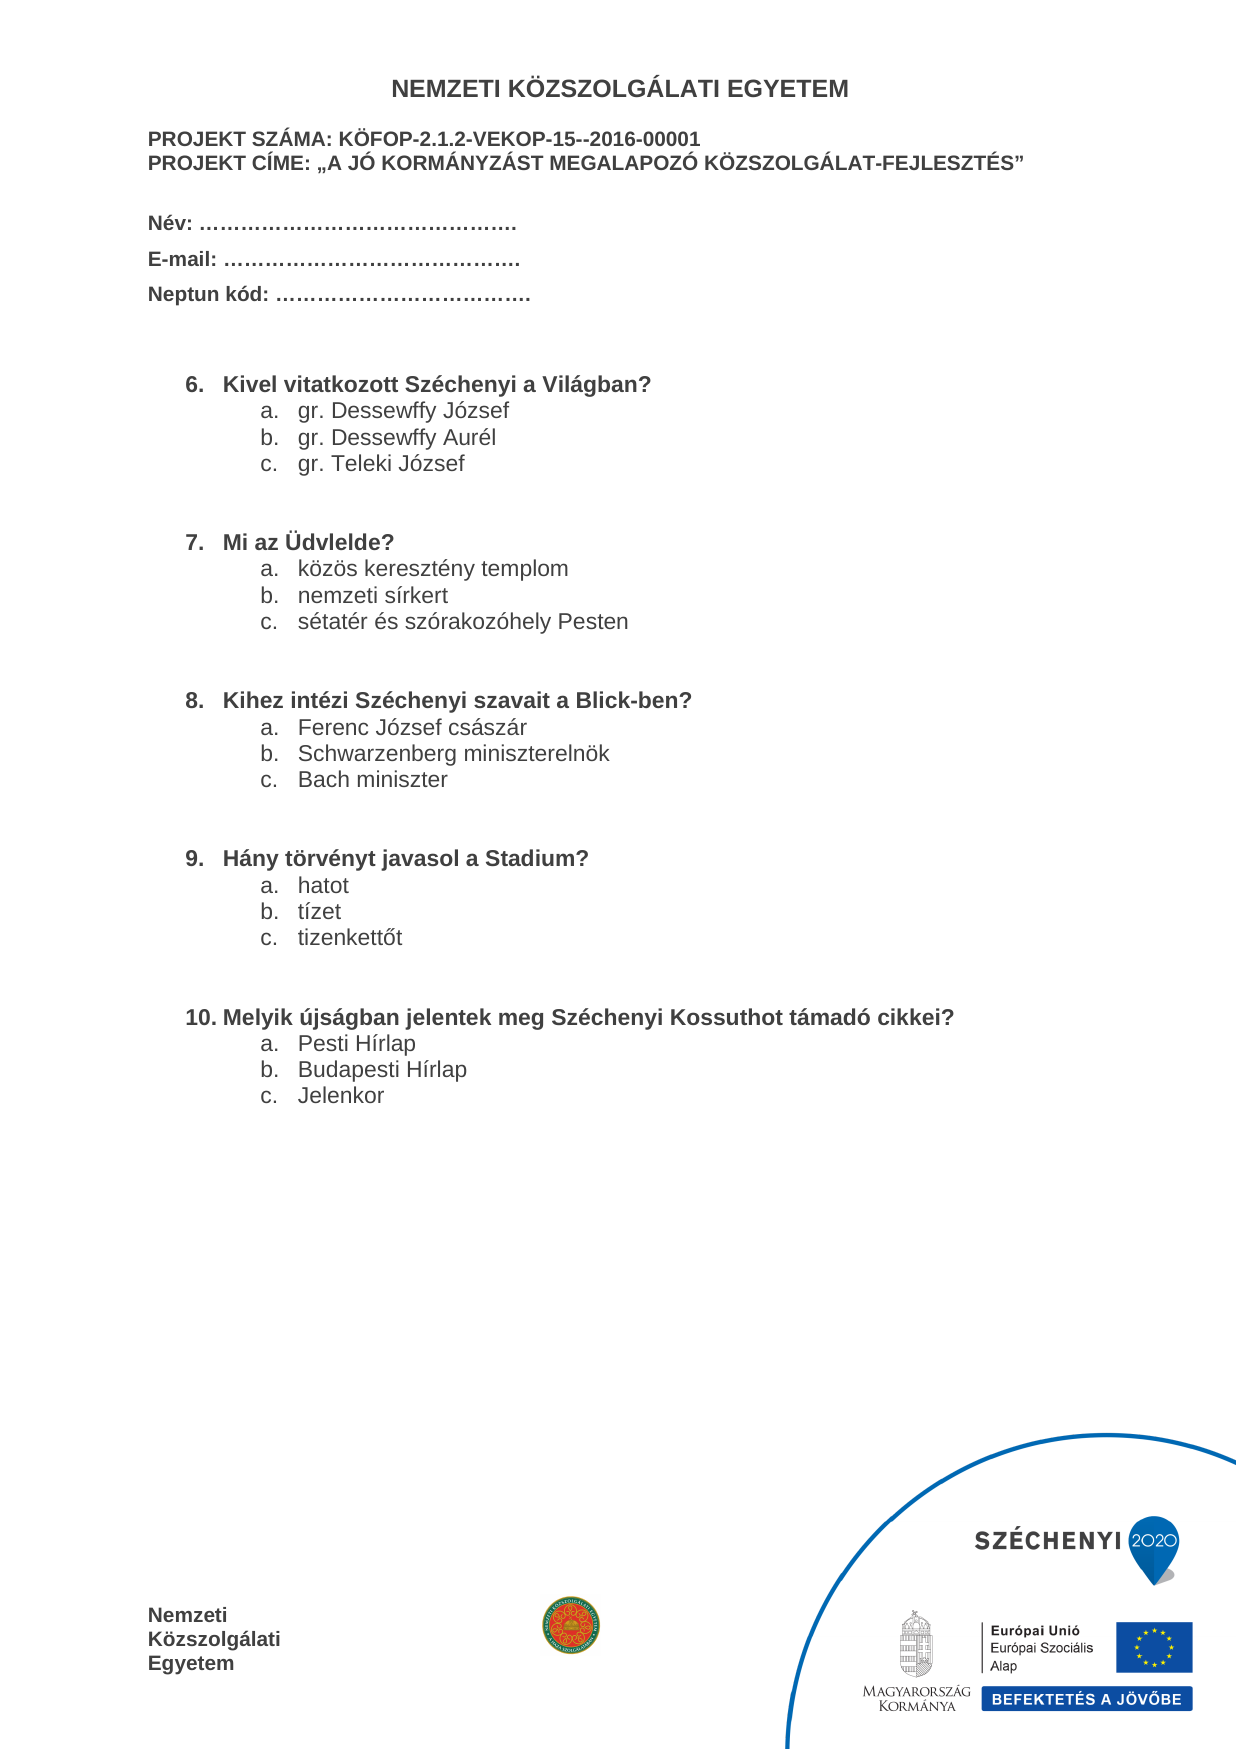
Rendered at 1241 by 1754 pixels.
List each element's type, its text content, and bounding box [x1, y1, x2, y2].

picture [540, 1594, 602, 1656]
list Mi az Üdvlelde? [185, 529, 1093, 555]
list közös keresztény templom [260, 555, 1093, 582]
list Schwarzenberg miniszterelnök [260, 740, 1093, 766]
list Pesti Hírlap [260, 1030, 1093, 1056]
list Kihez intézi Széchenyi szavait a Blick-ben? [185, 687, 1093, 713]
list gr. Dessewffy József [260, 397, 1093, 424]
list sétatér és szórakozóhely Pesten [260, 608, 1093, 634]
list hatot [260, 872, 1093, 898]
list tizenkettőt [260, 924, 1093, 951]
list Hány törvényt javasol a Stadium? [185, 845, 1093, 872]
list Jelenkor [260, 1082, 1093, 1109]
list Bach miniszter [260, 766, 1093, 793]
picture [776, 1425, 1236, 1749]
list gr. Dessewffy Aurél [260, 424, 1093, 450]
list tízet [260, 898, 1093, 924]
list Melyik újságban jelentek meg Széchenyi Kossuthot támadó cikkei? [185, 1003, 1093, 1030]
list nemzeti sírkert [260, 582, 1093, 608]
list gr. Teleki József [260, 450, 1093, 476]
list Ferenc József császár [260, 713, 1093, 740]
list Kivel vitatkozott Széchenyi a Világban? [185, 371, 1093, 397]
list Budapesti Hírlap [260, 1056, 1093, 1082]
